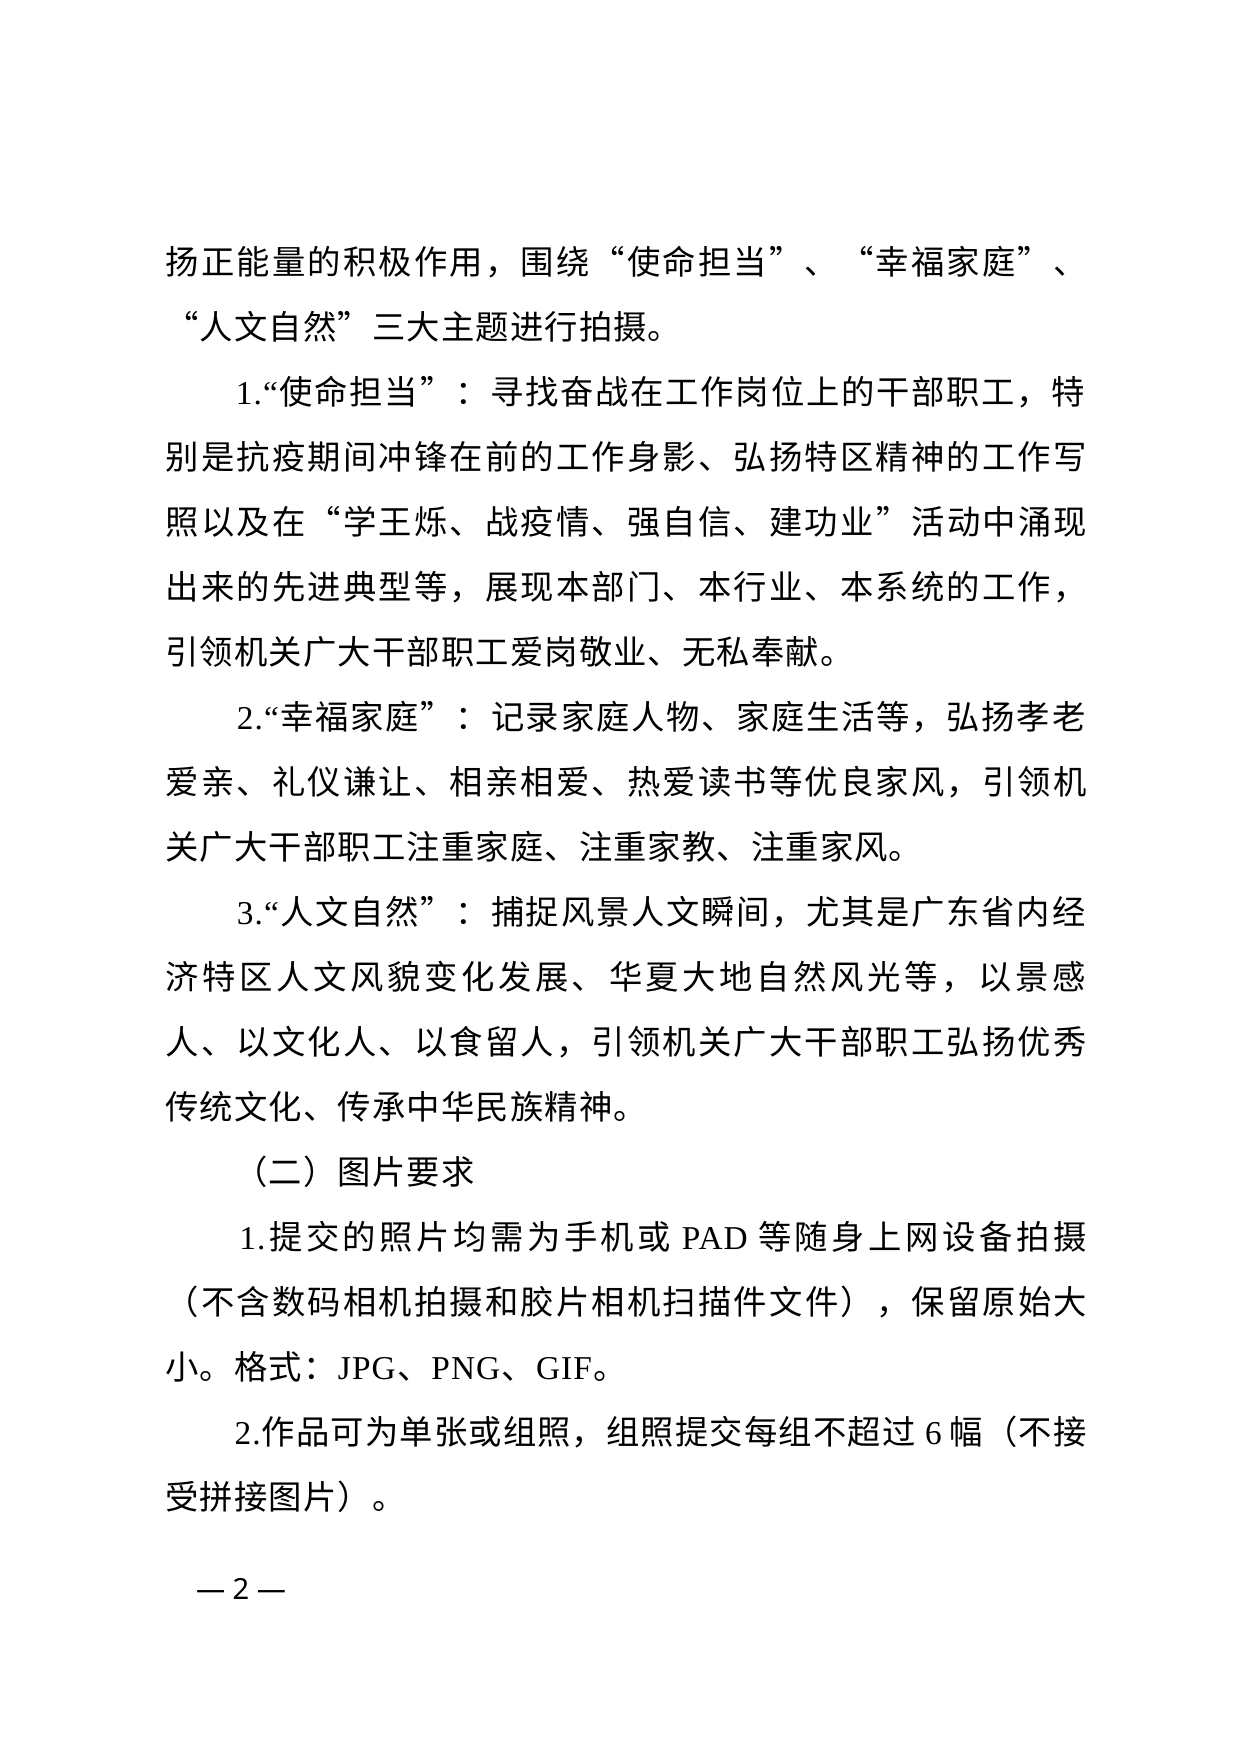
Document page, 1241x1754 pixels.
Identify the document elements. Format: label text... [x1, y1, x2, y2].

text 1.“使命担当”：寻找奋战在工作岗位上的干部职工，特别是抗疫期间冲锋在前的工作身影、弘扬特区精神的工作写照以及在“学王烁、战疫情、强自信、建功业”活动中涌现出来的先进典型等，展现本部门、本行业、本系统的工作，引领机关广大干部职工爱岗敬业、无私奉献。 [165, 357, 1087, 682]
text （二）图片要求 [165, 1137, 1087, 1202]
text 2.“幸福家庭”：记录家庭人物、家庭生活等，弘扬孝老爱亲、礼仪谦让、相亲相爱、热爱读书等优良家风，引领机关广大干部职工注重家庭、注重家教、注重家风。 [165, 682, 1087, 877]
text 扬正能量的积极作用，围绕“使命担当”、“幸福家庭”、“人文自然”三大主题进行拍摄。 [165, 227, 1087, 357]
text 1.提交的照片均需为手机或PAD等随身上网设备拍摄（不含数码相机拍摄和胶片相机扫描件文件），保留原始大小。格式：JPG、PNG、GIF。 [165, 1202, 1087, 1397]
text 3.“人文自然”：捕捉风景人文瞬间，尤其是广东省内经济特区人文风貌变化发展、华夏大地自然风光等，以景感人、以文化人、以食留人，引领机关广大干部职工弘扬优秀传统文化、传承中华民族精神。 [165, 877, 1087, 1137]
text 2.作品可为单张或组照，组照提交每组不超过6幅（不接受拼接图片）。 [165, 1397, 1087, 1527]
